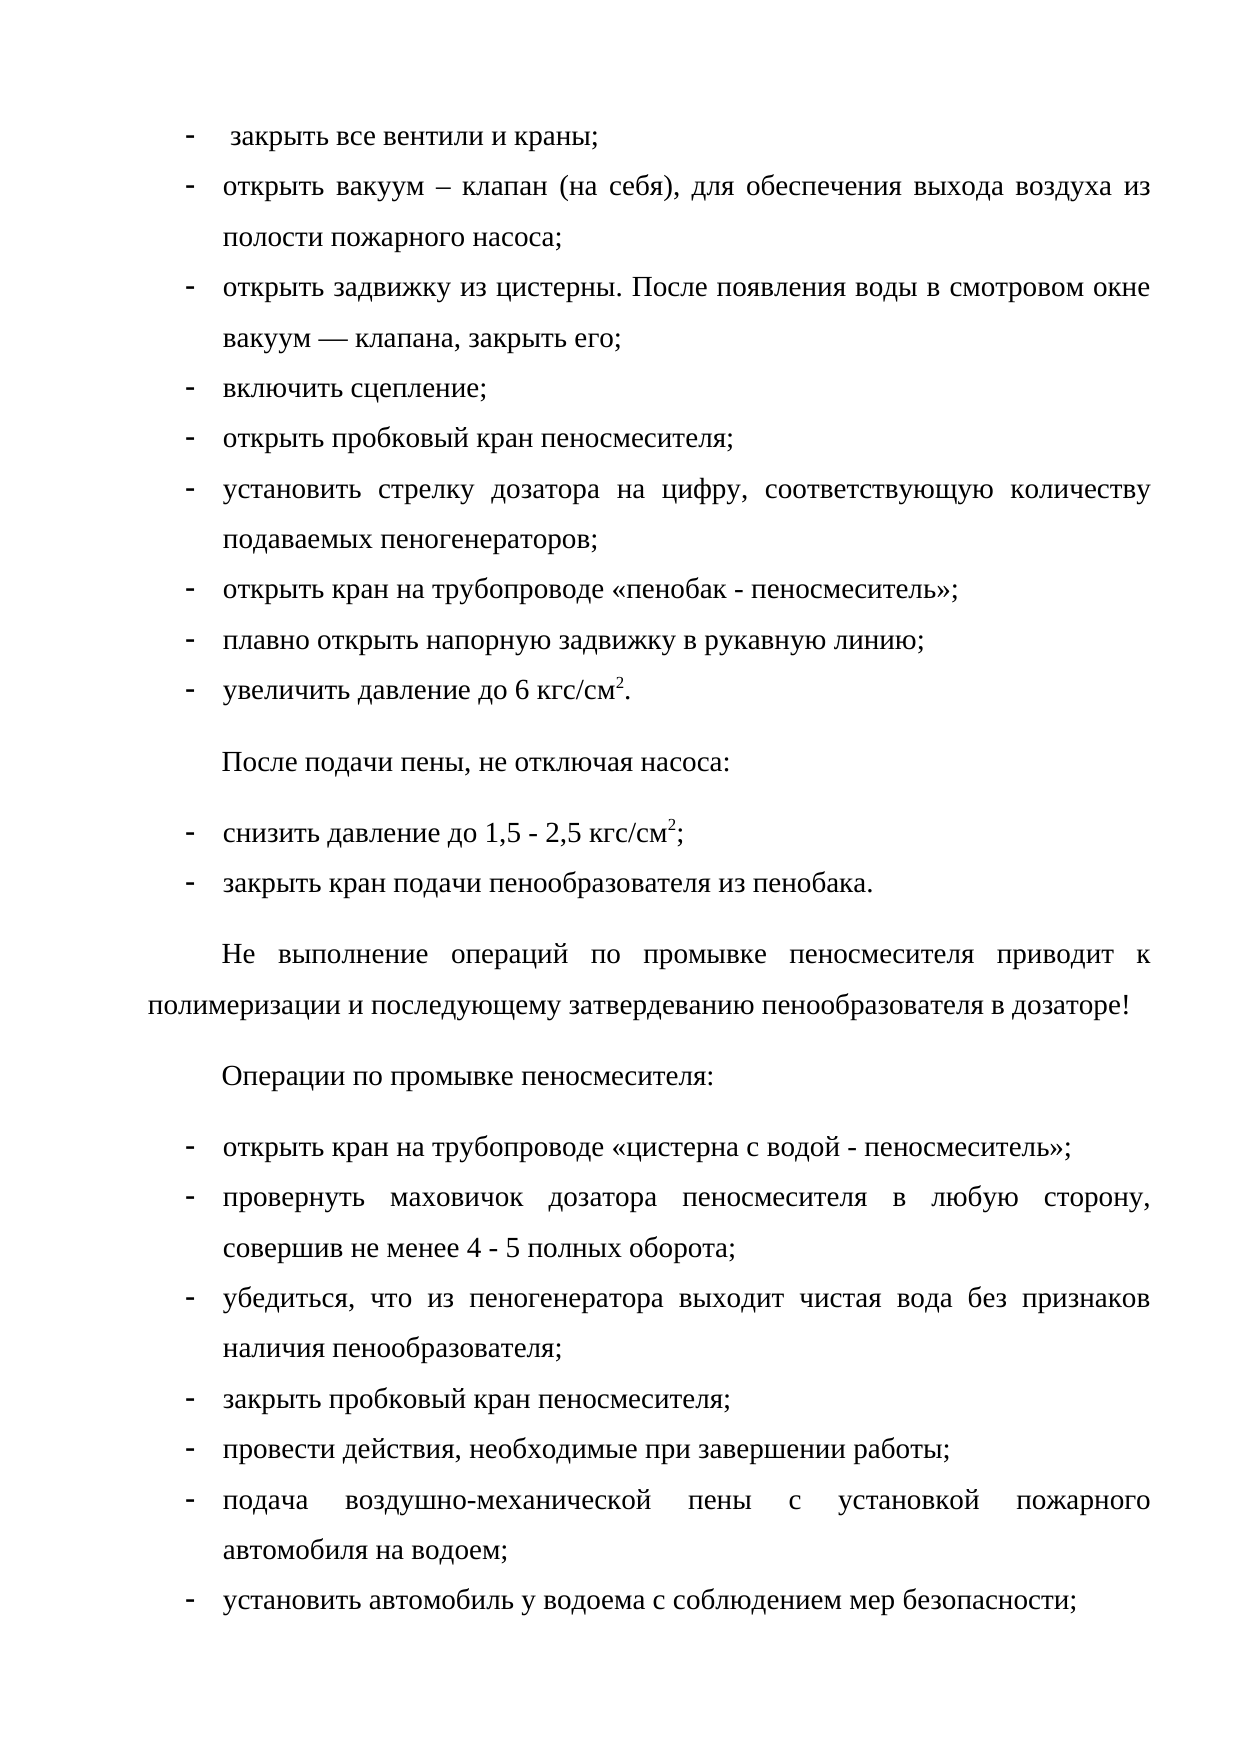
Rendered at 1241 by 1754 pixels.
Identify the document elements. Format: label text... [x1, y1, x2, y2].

text Не выполнение операций по промывке пеносмесителя приводит к полимеризации и последующему затвердеванию пенообразователя в дозаторе! [148, 936, 1152, 1020]
list включить сцепление; [185, 370, 1152, 404]
list плавно открыть напорную задвижку в рукавную линию; [185, 622, 1152, 656]
list открыть задвижку из цистерны. После появления воды в смотровом окне вакуум — клапана, закрыть его; [185, 269, 1152, 353]
text После подачи пены, не отключая насоса: [148, 744, 1152, 777]
list закрыть пробковый кран пеносмесителя; [185, 1381, 1152, 1414]
list открыть пробковый кран пеносмесителя; [185, 420, 1152, 454]
list подача воздушно-механической пены с установкой пожарного автомобиля на водоем; [185, 1482, 1152, 1566]
list закрыть кран подачи пенообразователя из пенобака. [185, 865, 1152, 899]
list снизить давление до 1,5 - 2,5 кгс/см2; [185, 815, 1152, 848]
list закрыть все вентили и краны; [185, 118, 1152, 152]
list открыть кран на трубопроводе «цистерна с водой - пеносмеситель»; [185, 1129, 1152, 1163]
list провернуть маховичок дозатора пеносмесителя в любую сторону, совершив не менее 4 - 5 полных оборота; [185, 1179, 1152, 1263]
list провести действия, необходимые при завершении работы; [185, 1431, 1152, 1465]
list установить автомобиль у водоема с соблюдением мер безопасности; [185, 1582, 1152, 1616]
list установить стрелку дозатора на цифру, соответствующую количеству подаваемых пеногенераторов; [185, 471, 1152, 555]
text Операции по промывке пеносмесителя: [148, 1058, 1152, 1091]
list увеличить давление до 6 кгс/см2. [185, 672, 1152, 706]
list открыть вакуум – клапан (на себя), для обеспечения выхода воздуха из полости пожарного насоса; [185, 168, 1152, 252]
list открыть кран на трубопроводе «пенобак - пеносмеситель»; [185, 572, 1152, 605]
list убедиться, что из пеногенератора выходит чистая вода без признаков наличия пенообразователя; [185, 1280, 1152, 1364]
